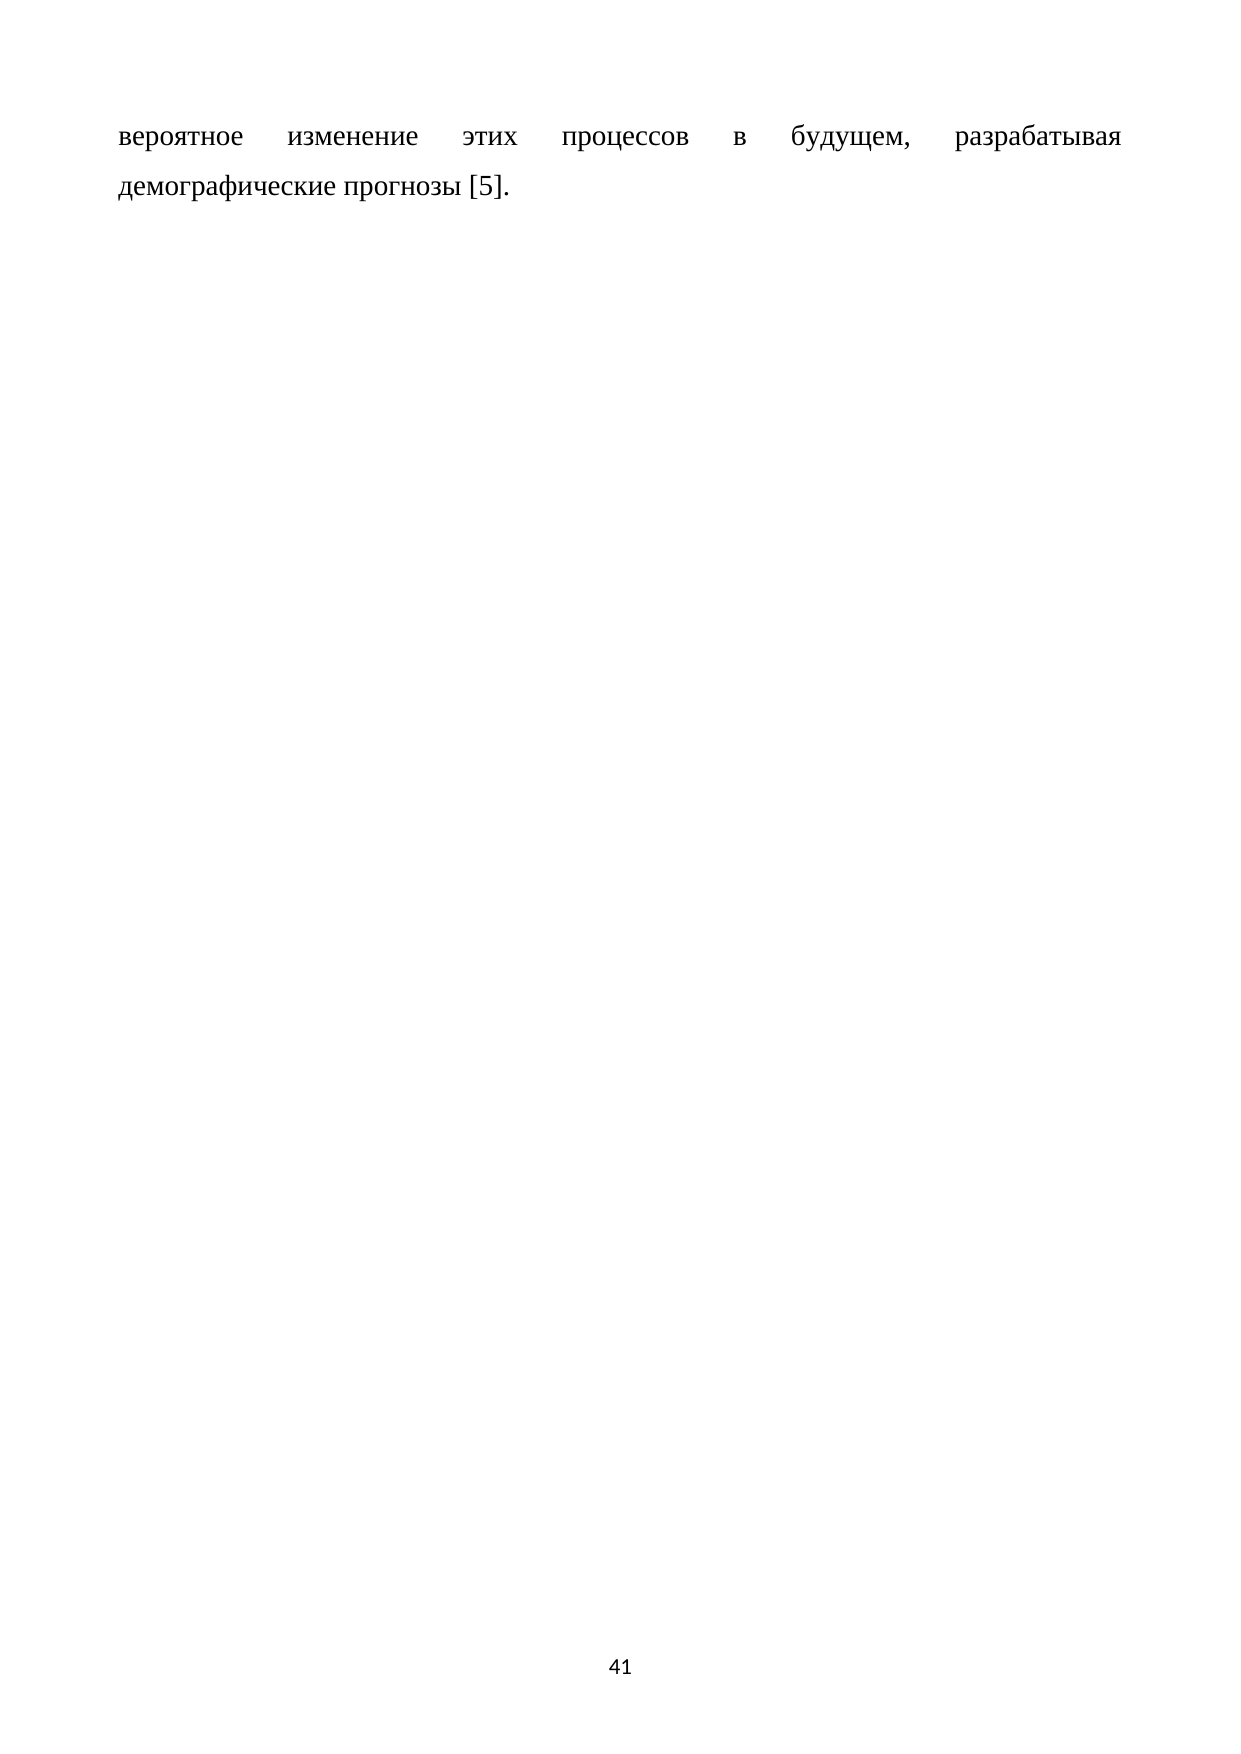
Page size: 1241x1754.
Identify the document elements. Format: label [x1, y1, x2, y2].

text [118, 118, 1122, 202]
